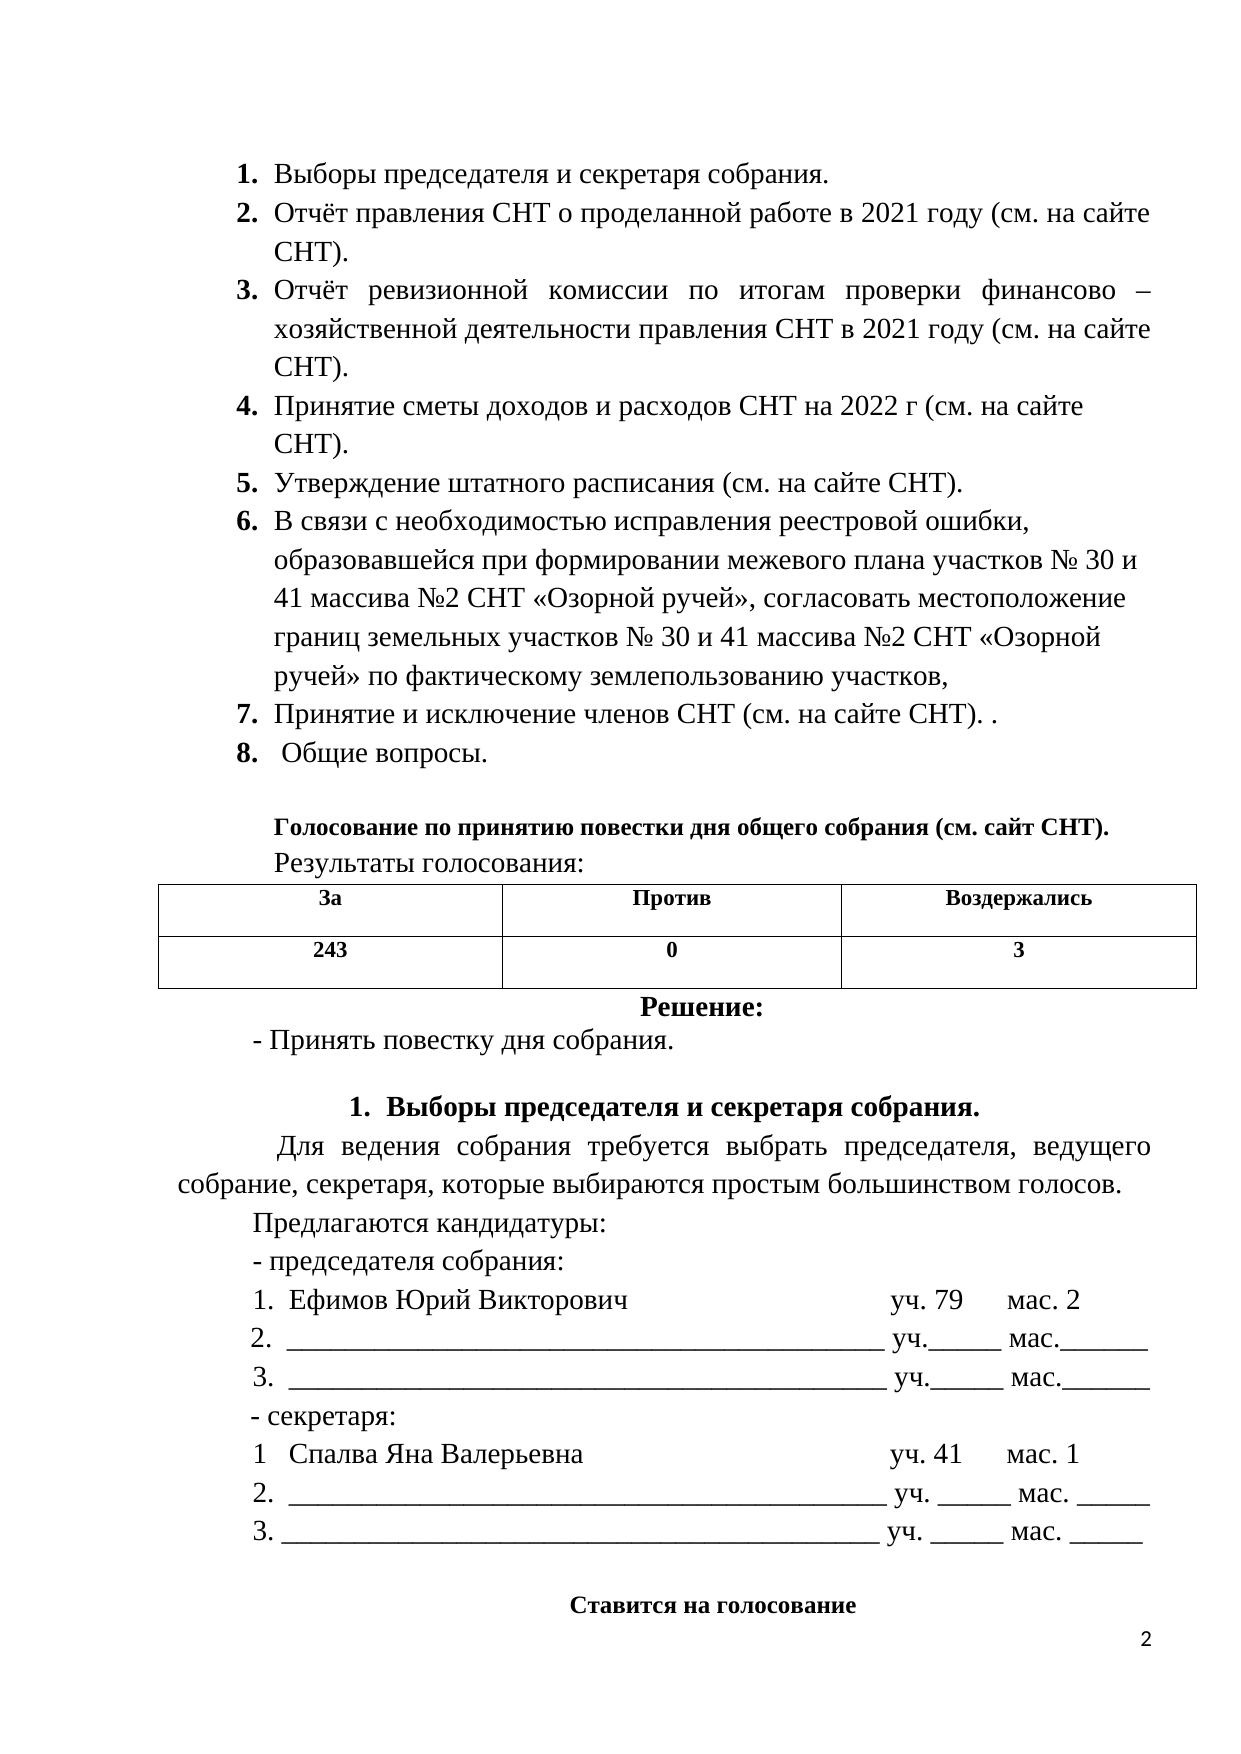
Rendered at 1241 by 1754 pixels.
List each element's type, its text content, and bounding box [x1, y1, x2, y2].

list Общие вопросы. [236, 735, 1152, 768]
list Предлагаются кандидатуры: [252, 1205, 1152, 1238]
list - председателя собрания: [252, 1243, 1152, 1277]
list Утверждение штатного расписания (см. на сайте СНТ). [236, 465, 1152, 498]
text 3. _________________________________________ уч._____ мас.______ [252, 1359, 1152, 1393]
text 2. _________________________________________ уч._____ мас.______ [177, 1321, 1152, 1354]
table_header Против [503, 885, 841, 936]
list Отчёт ревизионной комиссии по итогам проверки финансово – хозяйственной деятельности правления СНТ в 2021 году (см. на сайте СНТ). [236, 272, 1152, 383]
list Принятие и исключение членов СНТ (см. на сайте СНТ). . [236, 696, 1152, 730]
list Выборы председателя и секретаря собрания. [177, 1089, 1152, 1123]
text Для ведения собрания требуется выбрать председателя, ведущего собрание, секретаря, которые выбираются простым большинством голосов. [177, 1128, 1152, 1200]
list - Принять повестку дня собрания. [252, 1022, 1152, 1056]
list Решение: [252, 989, 1152, 1022]
list В связи с необходимостью исправления реестровой ошибки, образовавшейся при формировании межевого плана участков № 30 и 41 массива №2 СНТ «Озорной ручей», согласовать местоположение границ земельных участков № 30 и 41 массива №2 СНТ «Озорной ручей» по фактическому землепользованию участков, [236, 503, 1152, 691]
list Ставится на голосование [274, 1590, 1152, 1619]
table_cell 0 [503, 937, 841, 988]
list 2. _________________________________________ уч. _____ мас. _____ [252, 1475, 1152, 1508]
table_header За [159, 885, 502, 936]
table_cell 3 [842, 937, 1196, 988]
text 1. Ефимов Юрий Викторович уч. 79 мас. 2 [252, 1282, 1152, 1316]
table_cell 243 [159, 937, 502, 988]
list Результаты голосования: [274, 845, 1152, 878]
list 3. _________________________________________ уч. _____ мас. _____ [252, 1513, 1152, 1547]
text - секретаря: [177, 1398, 1152, 1431]
table_header Воздержались [842, 885, 1196, 936]
list 1 Спалва Яна Валерьевна уч. 41 мас. 1 [252, 1436, 1152, 1470]
list Отчёт правления СНТ о проделанной работе в 2021 году (см. на сайте СНТ). [236, 195, 1152, 267]
list Выборы председателя и секретаря собрания. [236, 157, 1152, 190]
list Голосование по принятию повестки дня общего собрания (см. сайт СНТ). [274, 812, 1152, 841]
list Принятие сметы доходов и расходов СНТ на 2022 г (см. на сайте СНТ). [236, 388, 1152, 460]
